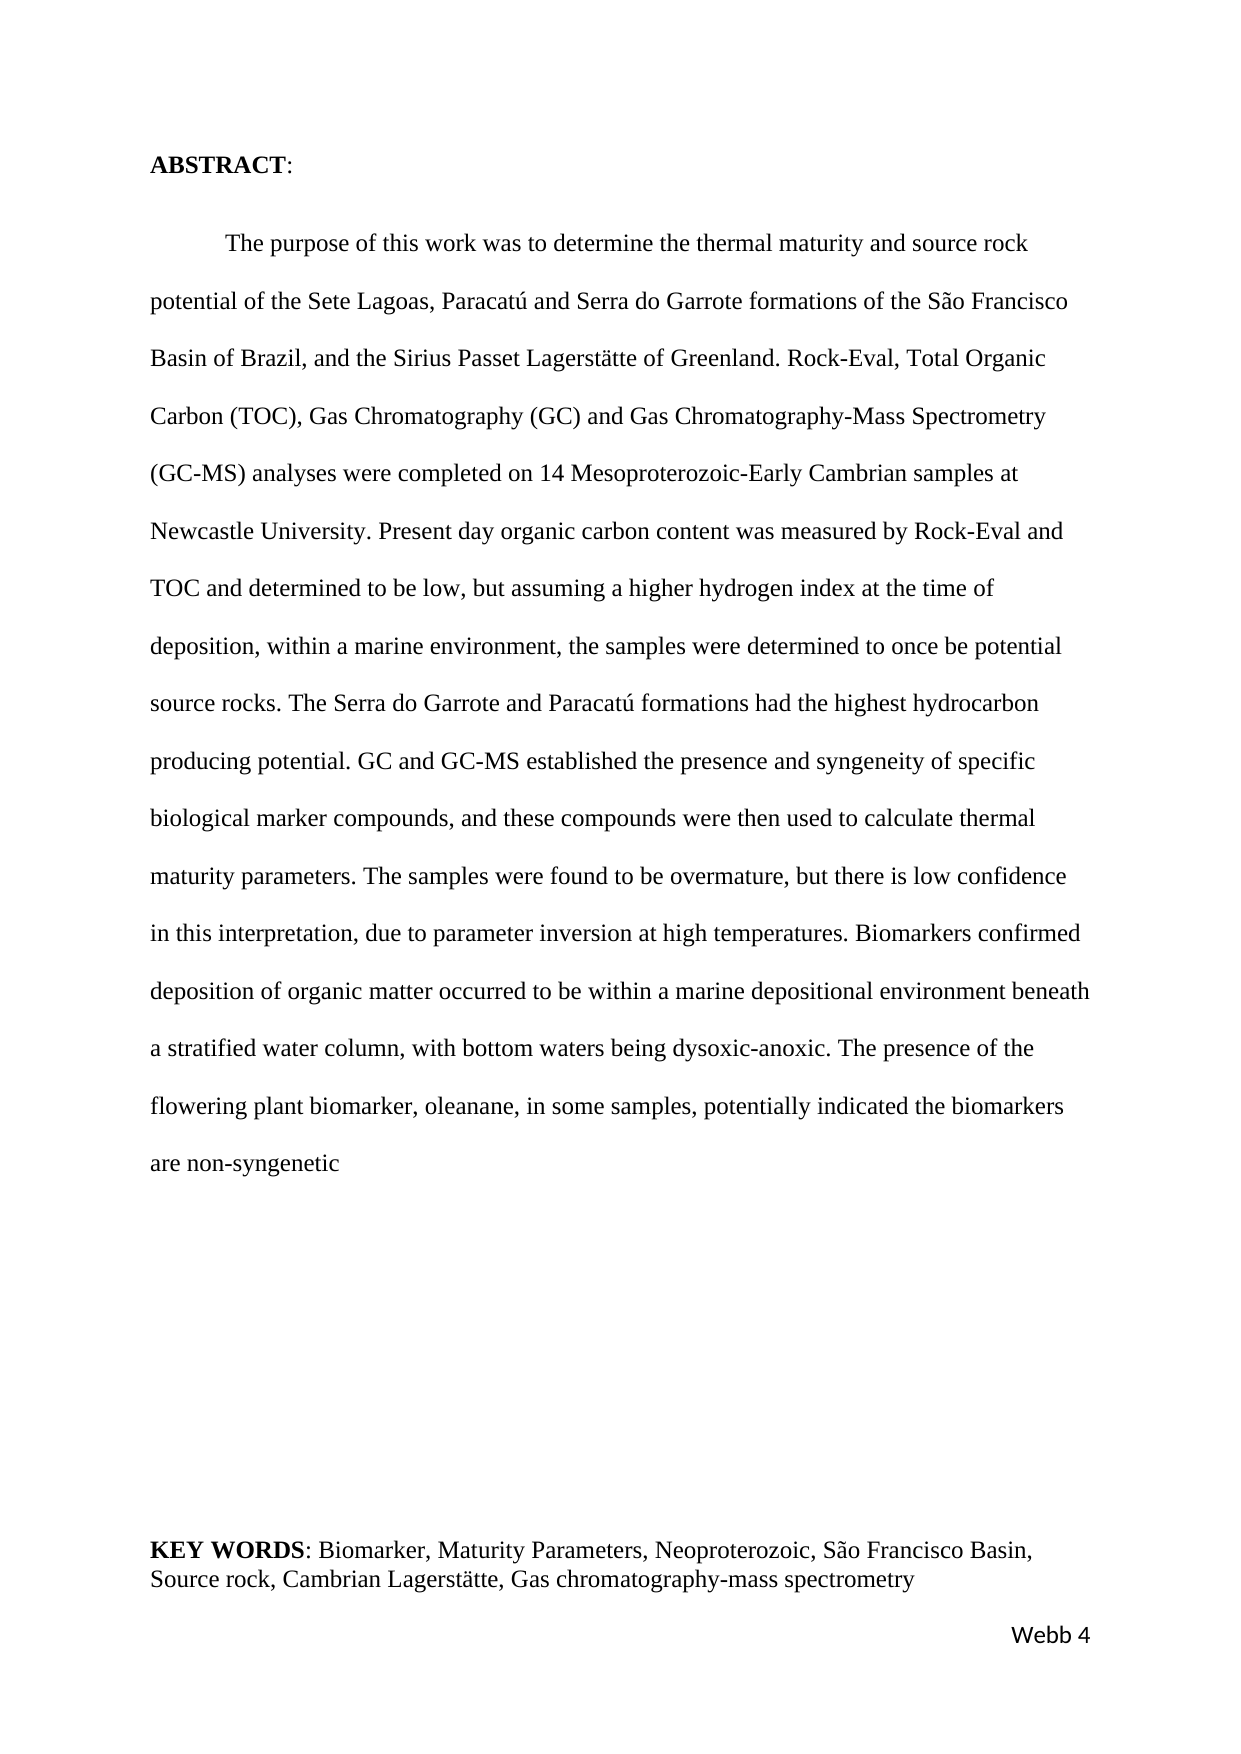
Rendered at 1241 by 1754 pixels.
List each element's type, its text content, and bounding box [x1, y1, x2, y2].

text KEY WORDS: Biomarker, Maturity Parameters, Neoproterozoic, São Francisco Basin, Source rock, Cambrian Lagerstätte, Gas chromatography-mass spectrometry [150, 1535, 1090, 1593]
text The purpose of this work was to determine the thermal maturity and source rock potential of the Sete Lagoas, Paracatú and Serra do Garrote formations of the São Francisco Basin of Brazil, and the Sirius Passet Lagerstätte of Greenland. Rock-Eval, Total Organic Carbon (TOC), Gas Chromatography (GC) and Gas Chromatography-Mass Spectrometry (GC-MS) analyses were completed on 14 Mesoproterozoic-Early Cambrian samples at Newcastle University. Present day organic carbon content was measured by Rock-Eval and TOC and determined to be low, but assuming a higher hydrogen index at the time of deposition, within a marine environment, the samples were determined to once be potential source rocks. The Serra do Garrote and Paracatú formations had the highest hydrocarbon producing potential. GC and GC-MS established the presence and syngeneity of specific biological marker compounds, and these compounds were then used to calculate thermal maturity parameters. The samples were found to be overmature, but there is low confidence in this interpretation, due to parameter inversion at high temperatures. Biomarkers confirmed deposition of organic matter occurred to be within a marine depositional environment beneath a stratified water column, with bottom waters being dysoxic-anoxic. The presence of the flowering plant biomarker, oleanane, in some samples, potentially indicated the biomarkers are non-syngenetic [150, 228, 1090, 1177]
text ABSTRACT: [150, 150, 1090, 179]
